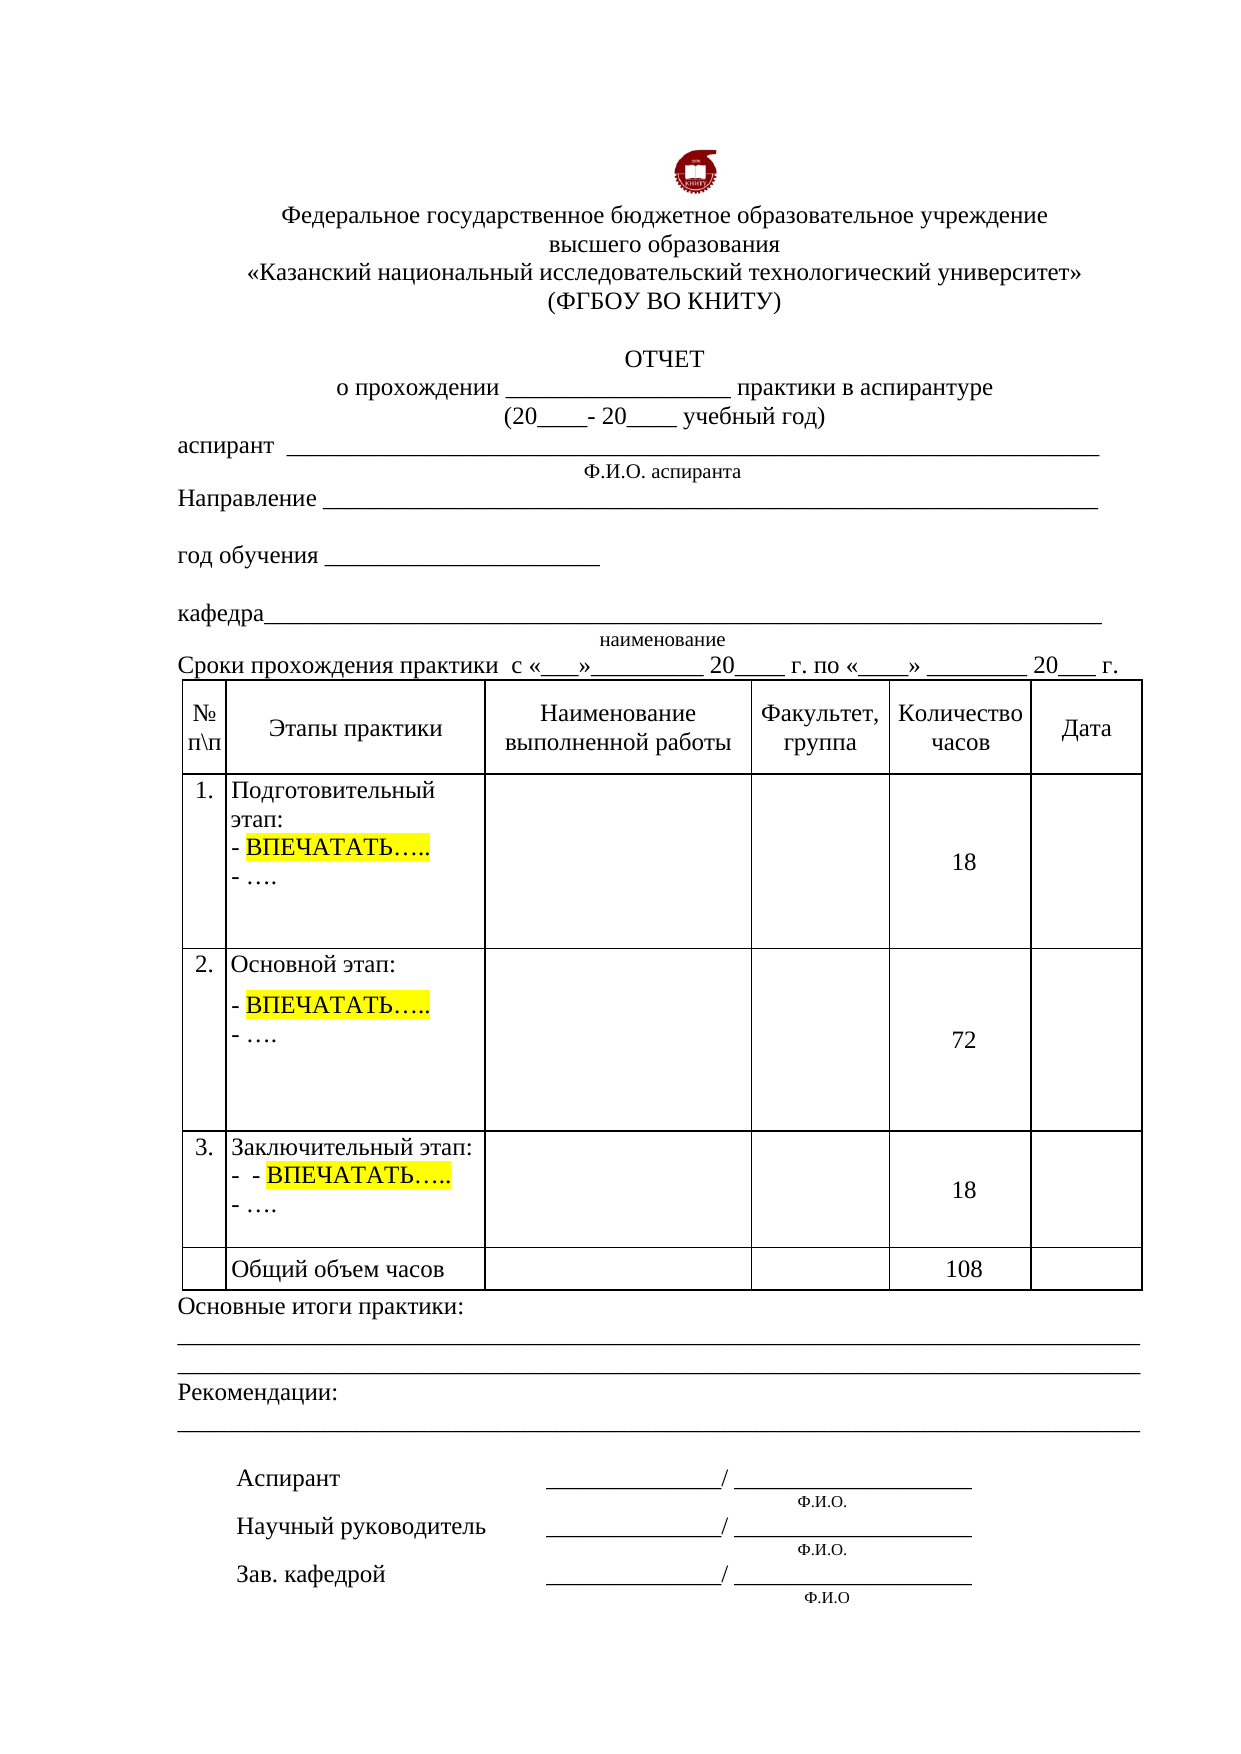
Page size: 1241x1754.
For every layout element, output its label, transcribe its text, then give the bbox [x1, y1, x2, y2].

text Основные итоги практики: [177, 1291, 1152, 1319]
text кафедра___________________________________________________________________ [177, 598, 1147, 627]
table_cell [1032, 949, 1141, 1130]
text _____________________________________________________________________________ [177, 1406, 1152, 1434]
table_cell 2. [183, 949, 225, 1130]
text Зав. кафедрой ______________/ ___________________ [178, 1559, 1152, 1588]
table_cell 108 [890, 1248, 1030, 1289]
text (20____- 20____ учебный год) [177, 401, 1152, 430]
text Аспирант ______________/ ___________________ [178, 1463, 1152, 1492]
table_cell [183, 1248, 225, 1289]
table_header Этапы практики [227, 681, 484, 773]
table_cell [752, 949, 889, 1130]
table_cell [1032, 1248, 1141, 1289]
text (ФГБОУ ВО КНИТУ) [177, 286, 1152, 315]
table_cell [752, 1248, 889, 1289]
table_cell [1032, 1132, 1141, 1247]
table_cell 1. [183, 775, 225, 947]
table_cell [752, 775, 889, 947]
text Направление ______________________________________________________________ [177, 483, 1147, 512]
text год обучения ______________________ [177, 540, 1147, 569]
text __________________________________________________________________________________________________________________________________________________________ [177, 1319, 1152, 1377]
text Сроки прохождения практики с «___»_________ 20____ г. по «____» ________ 20___ г. [177, 651, 1147, 679]
table_cell [486, 1132, 751, 1247]
table_header Дата [1032, 681, 1141, 773]
table_cell 18 [890, 1132, 1030, 1247]
table_cell [752, 1132, 889, 1247]
table_cell Основной этап: - ВПЕЧАТАТЬ….. - …. [227, 949, 484, 1130]
table_cell 72 [890, 949, 1030, 1130]
text Ф.И.О. [178, 1540, 1152, 1559]
table_cell 3. [183, 1132, 225, 1247]
text Ф.И.О. аспиранта [177, 459, 1147, 483]
table_cell Общий объем часов [227, 1248, 484, 1289]
text Ф.И.О. [178, 1492, 1152, 1511]
text аспирант _________________________________________________________________ [177, 430, 1147, 459]
text Ф.И.О [177, 1588, 1152, 1607]
table_cell [486, 949, 751, 1130]
text Федеральное государственное бюджетное образовательное учреждение [177, 200, 1152, 229]
text Рекомендации: [177, 1377, 1152, 1406]
text наименование [177, 627, 1147, 651]
text о прохождении __________________ практики в аспирантуре [177, 372, 1152, 401]
text высшего образования [177, 229, 1152, 257]
table_header № п\п [183, 681, 225, 773]
table_header Наименование выполненной работы [486, 681, 751, 773]
subtitle ОТЧЕТ [177, 344, 1152, 372]
table_cell [1032, 775, 1141, 947]
table_header Факультет, группа [752, 681, 889, 773]
picture [665, 146, 723, 200]
text Научный руководитель ______________/ ___________________ [178, 1511, 1152, 1540]
text «Казанский национальный исследовательский технологический университет» [177, 257, 1152, 286]
table_header Количество часов [890, 681, 1030, 773]
table_cell 18 [890, 775, 1030, 947]
table_cell [486, 1248, 751, 1289]
table_cell [486, 775, 751, 947]
